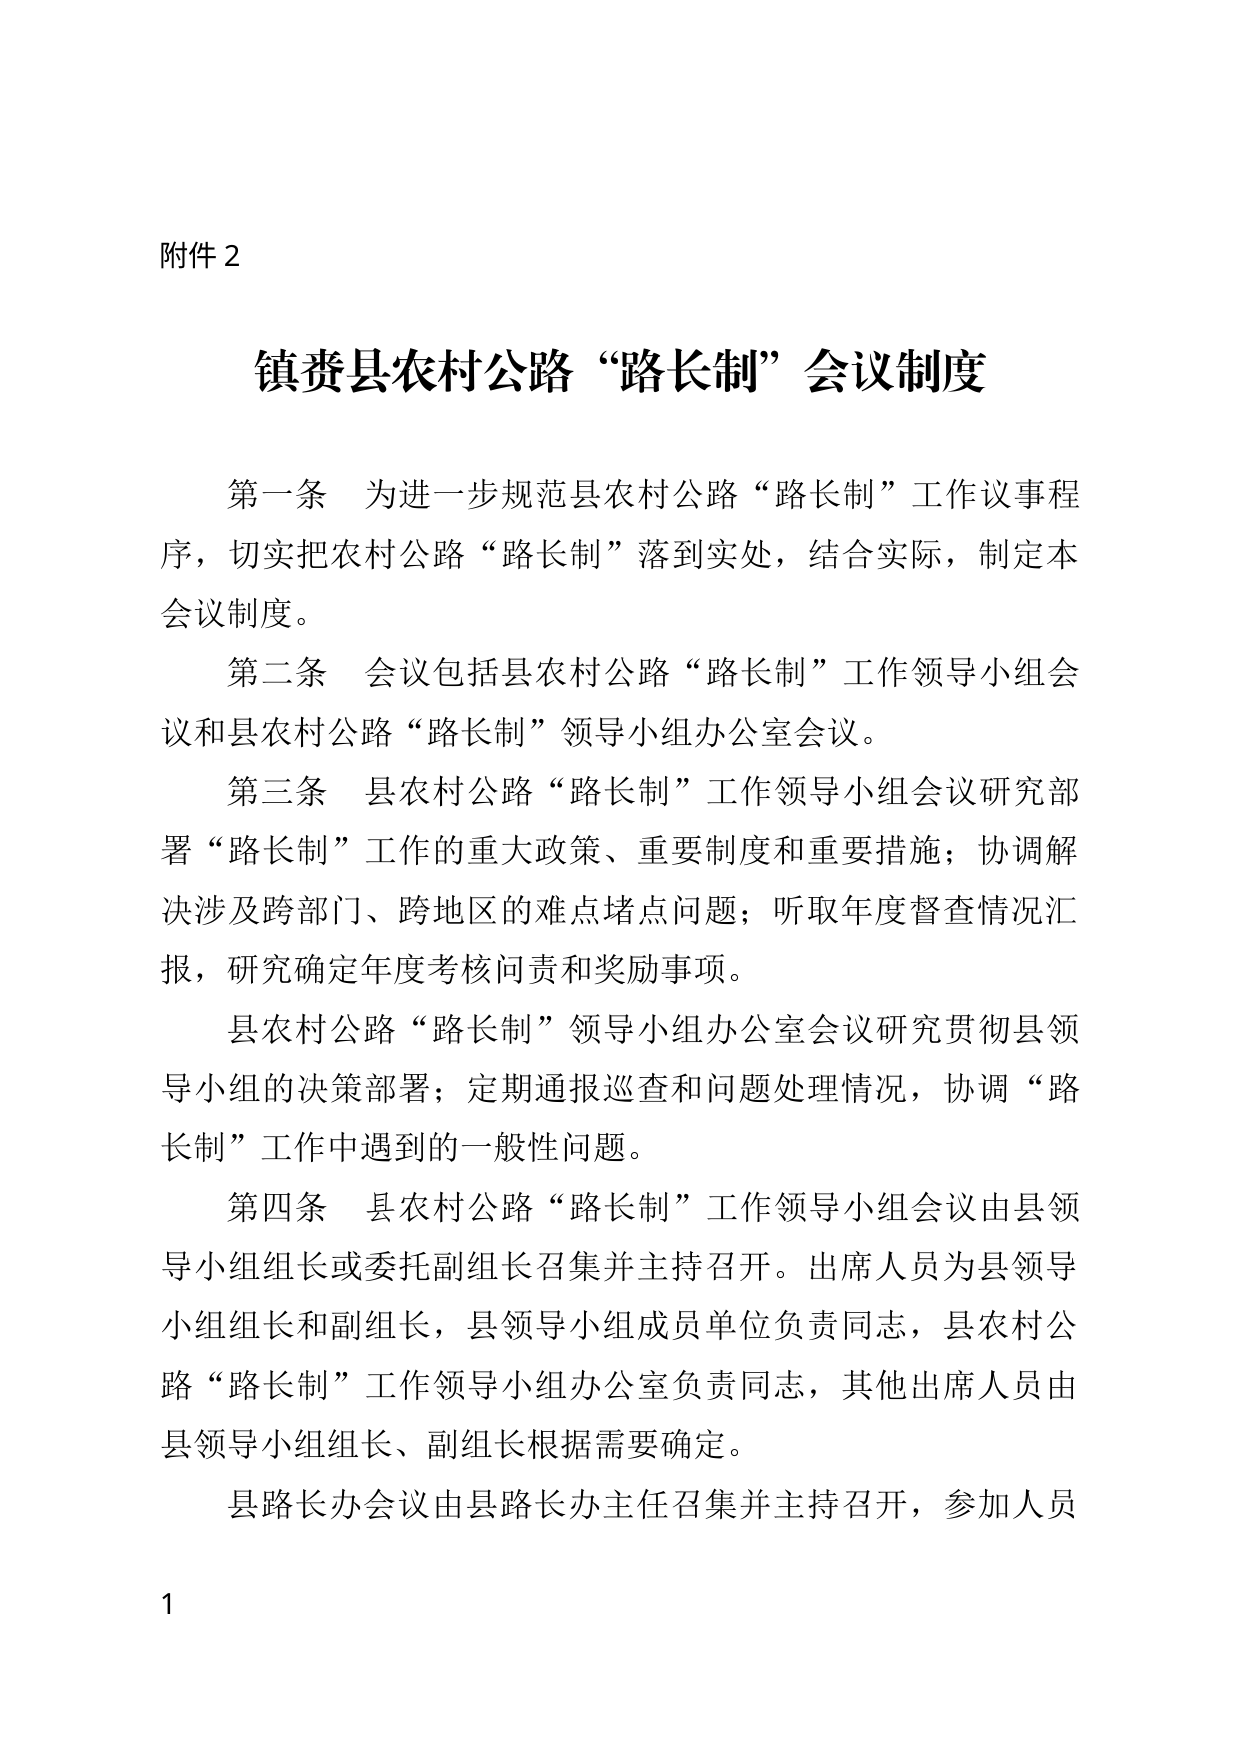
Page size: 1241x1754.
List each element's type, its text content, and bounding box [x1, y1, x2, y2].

text 附件2 [159, 218, 1081, 278]
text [159, 1468, 1081, 1528]
text 第三条 县农村公路“路长制”工作领导小组会议研究部署“路长制”工作的重大政策、重要制度和重要措施；协调解决涉及跨部门、跨地区的难点堵点问题；听取年度督查情况汇报，研究确定年度考核问责和奖励事项。 [159, 756, 1081, 993]
text 县农村公路“路长制”领导小组办公室会议研究贯彻县领导小组的决策部署；定期通报巡查和问题处理情况，协调“路长制”工作中遇到的一般性问题。 [159, 993, 1081, 1172]
text 镇赉县农村公路“路长制”会议制度 [159, 340, 1081, 400]
text 第二条 会议包括县农村公路“路长制”工作领导小组会议和县农村公路“路长制”领导小组办公室会议。 [159, 637, 1081, 756]
text 第四条 县农村公路“路长制”工作领导小组会议由县领导小组组长或委托副组长召集并主持召开。出席人员为县领导小组组长和副组长，县领导小组成员单位负责同志，县农村公路“路长制”工作领导小组办公室负责同志，其他出席人员由县领导小组组长、副组长根据需要确定。 [159, 1172, 1081, 1468]
text 第一条 为进一步规范县农村公路“路长制”工作议事程序，切实把农村公路“路长制”落到实处，结合实际，制定本会议制度。 [159, 459, 1081, 637]
